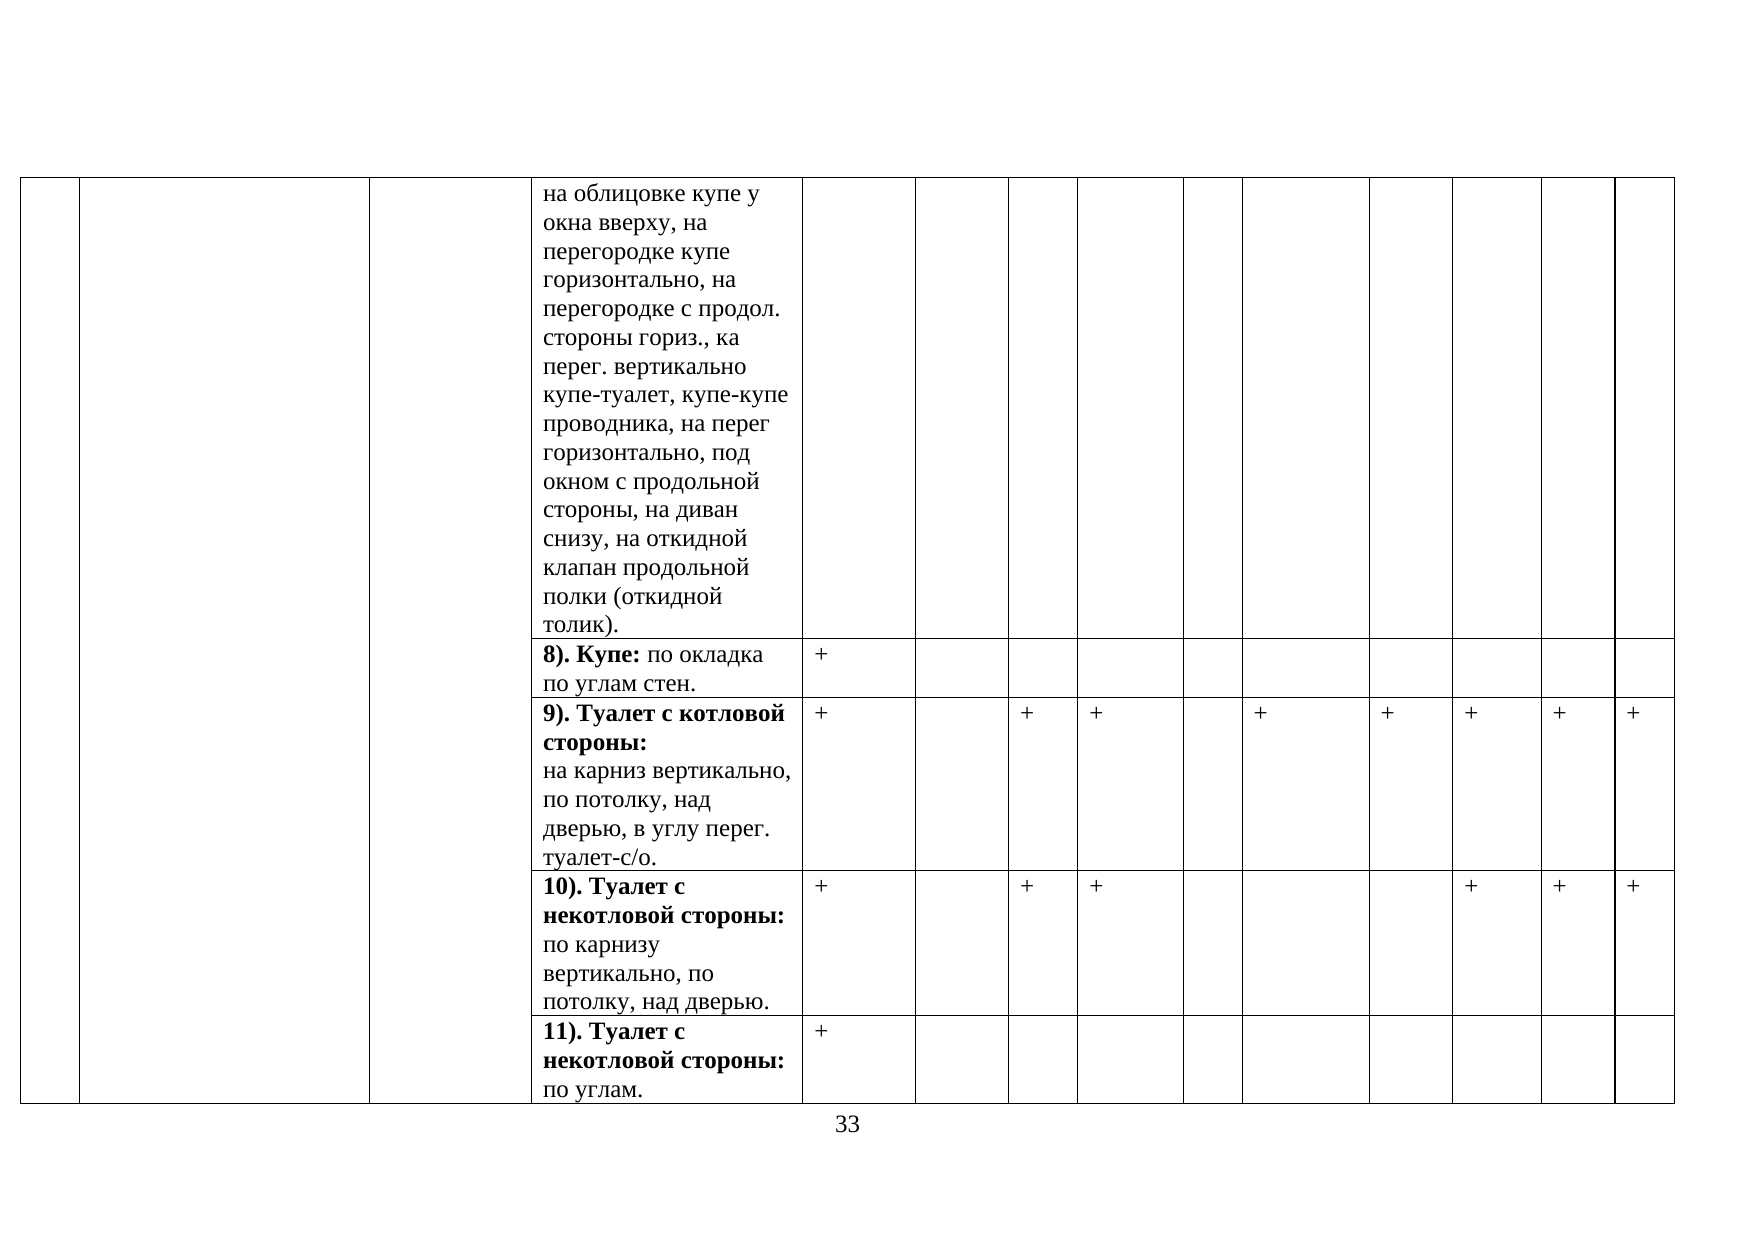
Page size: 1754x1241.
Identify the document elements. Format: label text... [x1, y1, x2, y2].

table_cell + [1542, 178, 1614, 638]
table_cell + [1542, 698, 1614, 870]
table_cell 11). Туалет с некотловой стороны: по углам. [532, 1016, 802, 1102]
table_cell [916, 178, 1008, 638]
table_cell [1009, 1016, 1077, 1102]
table_cell + [1009, 698, 1077, 870]
table_cell + [1078, 178, 1183, 638]
table_cell 9). Туалет с котловой стороны: на карниз вертикально, по потолку, над дверью, в углу перег. туалет-с/о. [532, 698, 802, 870]
table_cell [1542, 1016, 1614, 1102]
table_cell [1616, 1016, 1674, 1102]
table_cell [1243, 178, 1369, 638]
table_cell [1184, 698, 1242, 870]
table_cell [1370, 639, 1452, 697]
table_cell [1009, 639, 1077, 697]
table_cell [1243, 871, 1369, 1015]
table_cell + [1370, 178, 1452, 638]
table_cell [1184, 639, 1242, 697]
table_cell [1184, 178, 1242, 638]
table_cell [916, 698, 1008, 870]
table_cell [1184, 871, 1242, 1015]
table_cell + [1453, 698, 1541, 870]
table_cell [1243, 1016, 1369, 1102]
table_cell + [1009, 178, 1077, 638]
table_cell [1370, 1016, 1452, 1102]
table_cell [1243, 639, 1369, 697]
table_cell + [1243, 698, 1369, 870]
table_cell 10). Туалет с некотловой стороны: по карнизу вертикально, по потолку, над дверью. [532, 871, 802, 1015]
table_cell [1616, 639, 1674, 697]
table_cell [1078, 1016, 1183, 1102]
table_cell + [1453, 871, 1541, 1015]
table_cell [916, 1016, 1008, 1102]
table_cell + [1078, 698, 1183, 870]
table_cell [916, 871, 1008, 1015]
table_cell + [1616, 698, 1674, 870]
table_cell + [803, 1016, 915, 1102]
table_cell [1453, 1016, 1541, 1102]
table_cell 8). Купе: по окладка по углам стен. [532, 639, 802, 697]
table_cell [1184, 1016, 1242, 1102]
table_cell [916, 639, 1008, 697]
table_cell + [803, 178, 915, 638]
table_cell [1370, 871, 1452, 1015]
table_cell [532, 178, 802, 638]
table_cell + [1453, 178, 1541, 638]
table_cell + [803, 871, 915, 1015]
table_cell [1078, 639, 1183, 697]
table_cell [1453, 639, 1541, 697]
table_cell + [1542, 871, 1614, 1015]
table_cell + [1078, 871, 1183, 1015]
table_cell + [803, 698, 915, 870]
table_cell + [1009, 871, 1077, 1015]
table_cell + [803, 639, 915, 697]
table_cell + [1616, 178, 1674, 638]
table_cell + [1616, 871, 1674, 1015]
table_cell + [1370, 698, 1452, 870]
table_cell [1542, 639, 1614, 697]
